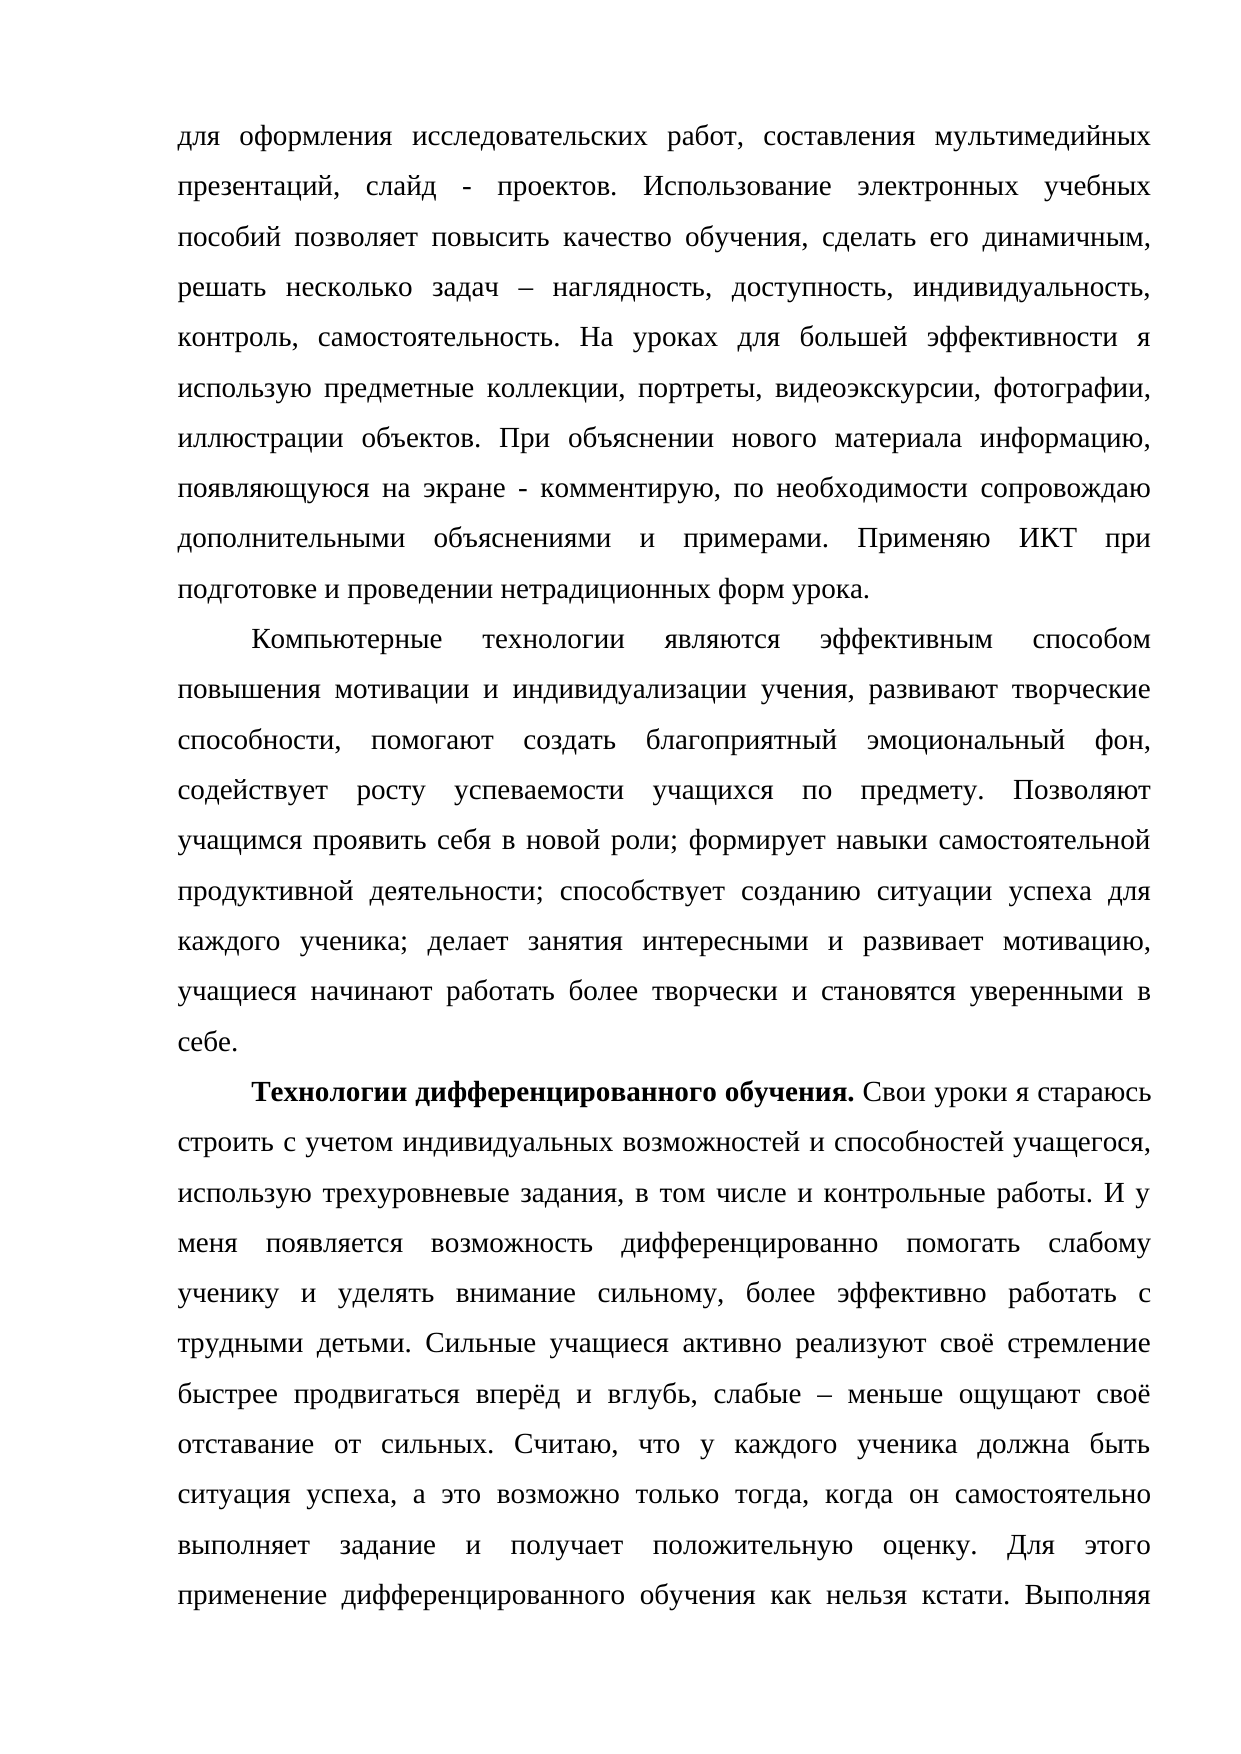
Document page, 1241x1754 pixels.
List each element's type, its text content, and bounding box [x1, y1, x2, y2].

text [177, 1074, 1152, 1611]
text Компьютерные технологии являются эффективным способом повышения мотивации и индивидуализации учения, развивают творческие способности, помогают создать благоприятный эмоциональный фон, содействует росту успеваемости учащихся по предмету. Позволяют учащимся проявить себя в новой роли; формирует навыки самостоятельной продуктивной деятельности; способствует созданию ситуации успеха для каждого ученика; делает занятия интересными и развивает мотивацию, учащиеся начинают работать более творчески и становятся уверенными в себе. [177, 621, 1152, 1057]
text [177, 118, 1152, 604]
